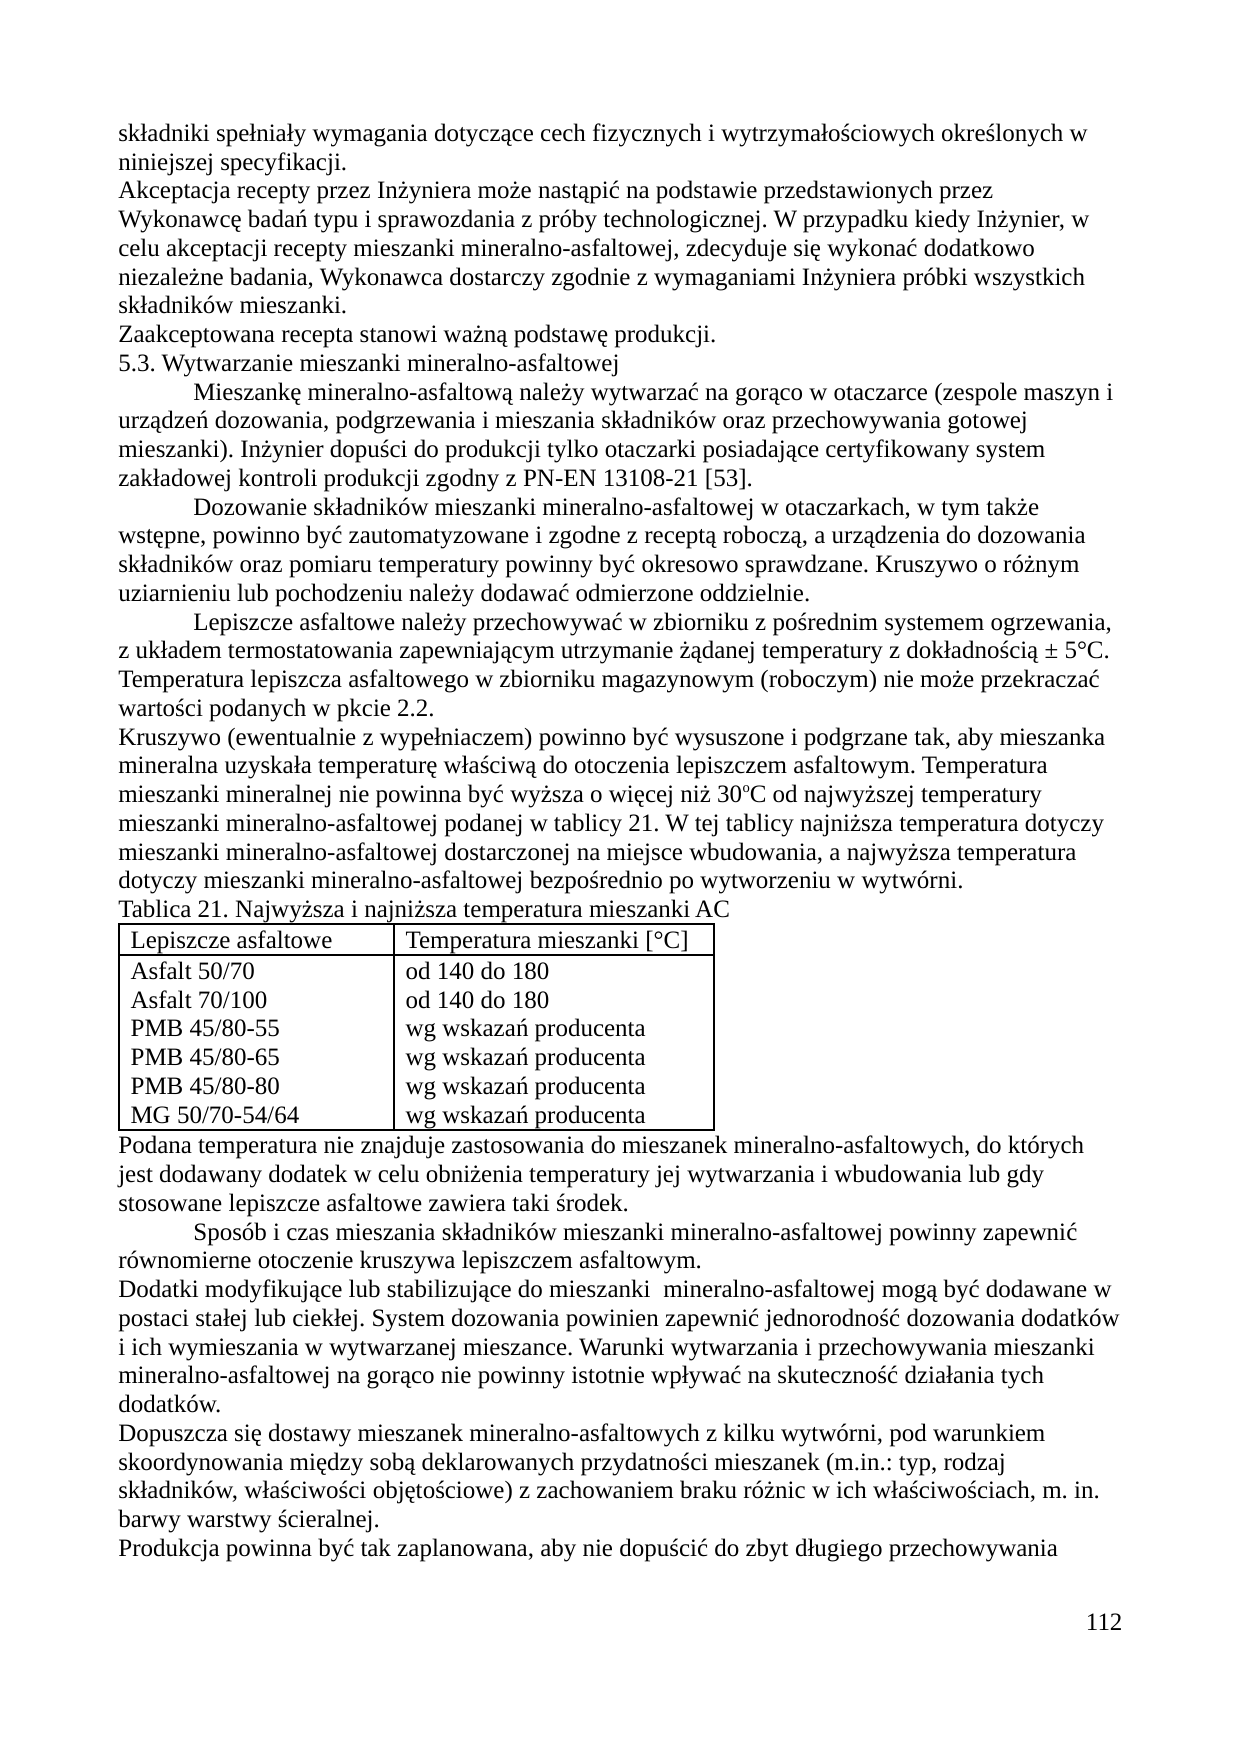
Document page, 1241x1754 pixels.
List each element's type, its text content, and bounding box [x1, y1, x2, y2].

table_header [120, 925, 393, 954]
text Dodatki modyfikujące lub stabilizujące do mieszanki mineralno-asfaltowej mogą być dodawane w postaci stałej lub ciekłej. System dozowania powinien zapewnić jednorodność dozowania dodatków i ich wymieszania w wytwarzanej mieszance. Warunki wytwarzania i przechowywania mieszanki mineralno-asfaltowej na gorąco nie powinny istotnie wpływać na skuteczność działania tych dodatków. [118, 1274, 1122, 1418]
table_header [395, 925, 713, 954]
text Tablica 21. Najwyższa i najniższa temperatura mieszanki AC [118, 894, 1122, 923]
text Kruszywo (ewentualnie z wypełniaczem) powinno być wysuszone i podgrzane tak, aby mieszanka mineralna uzyskała temperaturę właściwą do otoczenia lepiszczem asfaltowym. Temperatura mieszanki mineralnej nie powinna być wyższa o więcej niż 30oC od najwyższej temperatury mieszanki mineralno-asfaltowej podanej w tablicy 21. W tej tablicy najniższa temperatura dotyczy mieszanki mineralno-asfaltowej dostarczonej na miejsce wbudowania, a najwyższa temperatura dotyczy mieszanki mineralno-asfaltowej bezpośrednio po wytworzeniu w wytwórni. [118, 722, 1122, 894]
text Podana temperatura nie znajduje zastosowania do mieszanek mineralno-asfaltowych, do których jest dodawany dodatek w celu obniżenia temperatury jej wytwarzania i wbudowania lub gdy stosowane lepiszcze asfaltowe zawiera taki środek. [118, 1131, 1122, 1217]
text Sposób i czas mieszania składników mieszanki mineralno-asfaltowej powinny zapewnić równomierne otoczenie kruszywa lepiszczem asfaltowym. [118, 1217, 1122, 1274]
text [118, 1533, 1122, 1562]
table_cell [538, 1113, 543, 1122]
text Zaakceptowana recepta stanowi ważną podstawę produkcji. [118, 319, 1122, 348]
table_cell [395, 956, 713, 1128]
text Lepiszcze asfaltowe należy przechowywać w zbiorniku z pośrednim systemem ogrzewania, z układem termostatowania zapewniającym utrzymanie żądanej temperatury z dokładnością ± 5°C. Temperatura lepiszcza asfaltowego w zbiorniku magazynowym (roboczym) nie może przekraczać wartości podanych w pkcie 2.2. [118, 607, 1122, 722]
text Akceptacja recepty przez Inżyniera może nastąpić na podstawie przedstawionych przez Wykonawcę badań typu i sprawozdania z próby technologicznej. W przypadku kiedy Inżynier, w celu akceptacji recepty mieszanki mineralno-asfaltowej, zdecyduje się wykonać dodatkowo niezależne badania, Wykonawca dostarczy zgodnie z wymaganiami Inżyniera próbki wszystkich składników mieszanki. [118, 176, 1122, 319]
text Dopuszcza się dostawy mieszanek mineralno-asfaltowych z kilku wytwórni, pod warunkiem skoordynowania między sobą deklarowanych przydatności mieszanek (m.in.: typ, rodzaj składników, właściwości objętościowe) z zachowaniem braku różnic w ich właściwościach, m. in. barwy warstwy ścieralnej. [118, 1418, 1122, 1533]
text 5.3. Wytwarzanie mieszanki mineralno-asfaltowej [118, 348, 1122, 377]
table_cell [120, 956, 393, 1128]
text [118, 118, 1122, 176]
text Mieszankę mineralno-asfaltową należy wytwarzać na gorąco w otaczarce (zespole maszyn i urządzeń dozowania, podgrzewania i mieszania składników oraz przechowywania gotowej mieszanki). Inżynier dopuści do produkcji tylko otaczarki posiadające certyfikowany system zakładowej kontroli produkcji zgodny z PN-EN 13108-21 [53]. [118, 377, 1122, 492]
text Dozowanie składników mieszanki mineralno-asfaltowej w otaczarkach, w tym także wstępne, powinno być zautomatyzowane i zgodne z receptą roboczą, a urządzenia do dozowania składników oraz pomiaru temperatury powinny być okresowo sprawdzane. Kruszywo o różnym uziarnieniu lub pochodzeniu należy dodawać odmierzone oddzielnie. [118, 492, 1122, 607]
